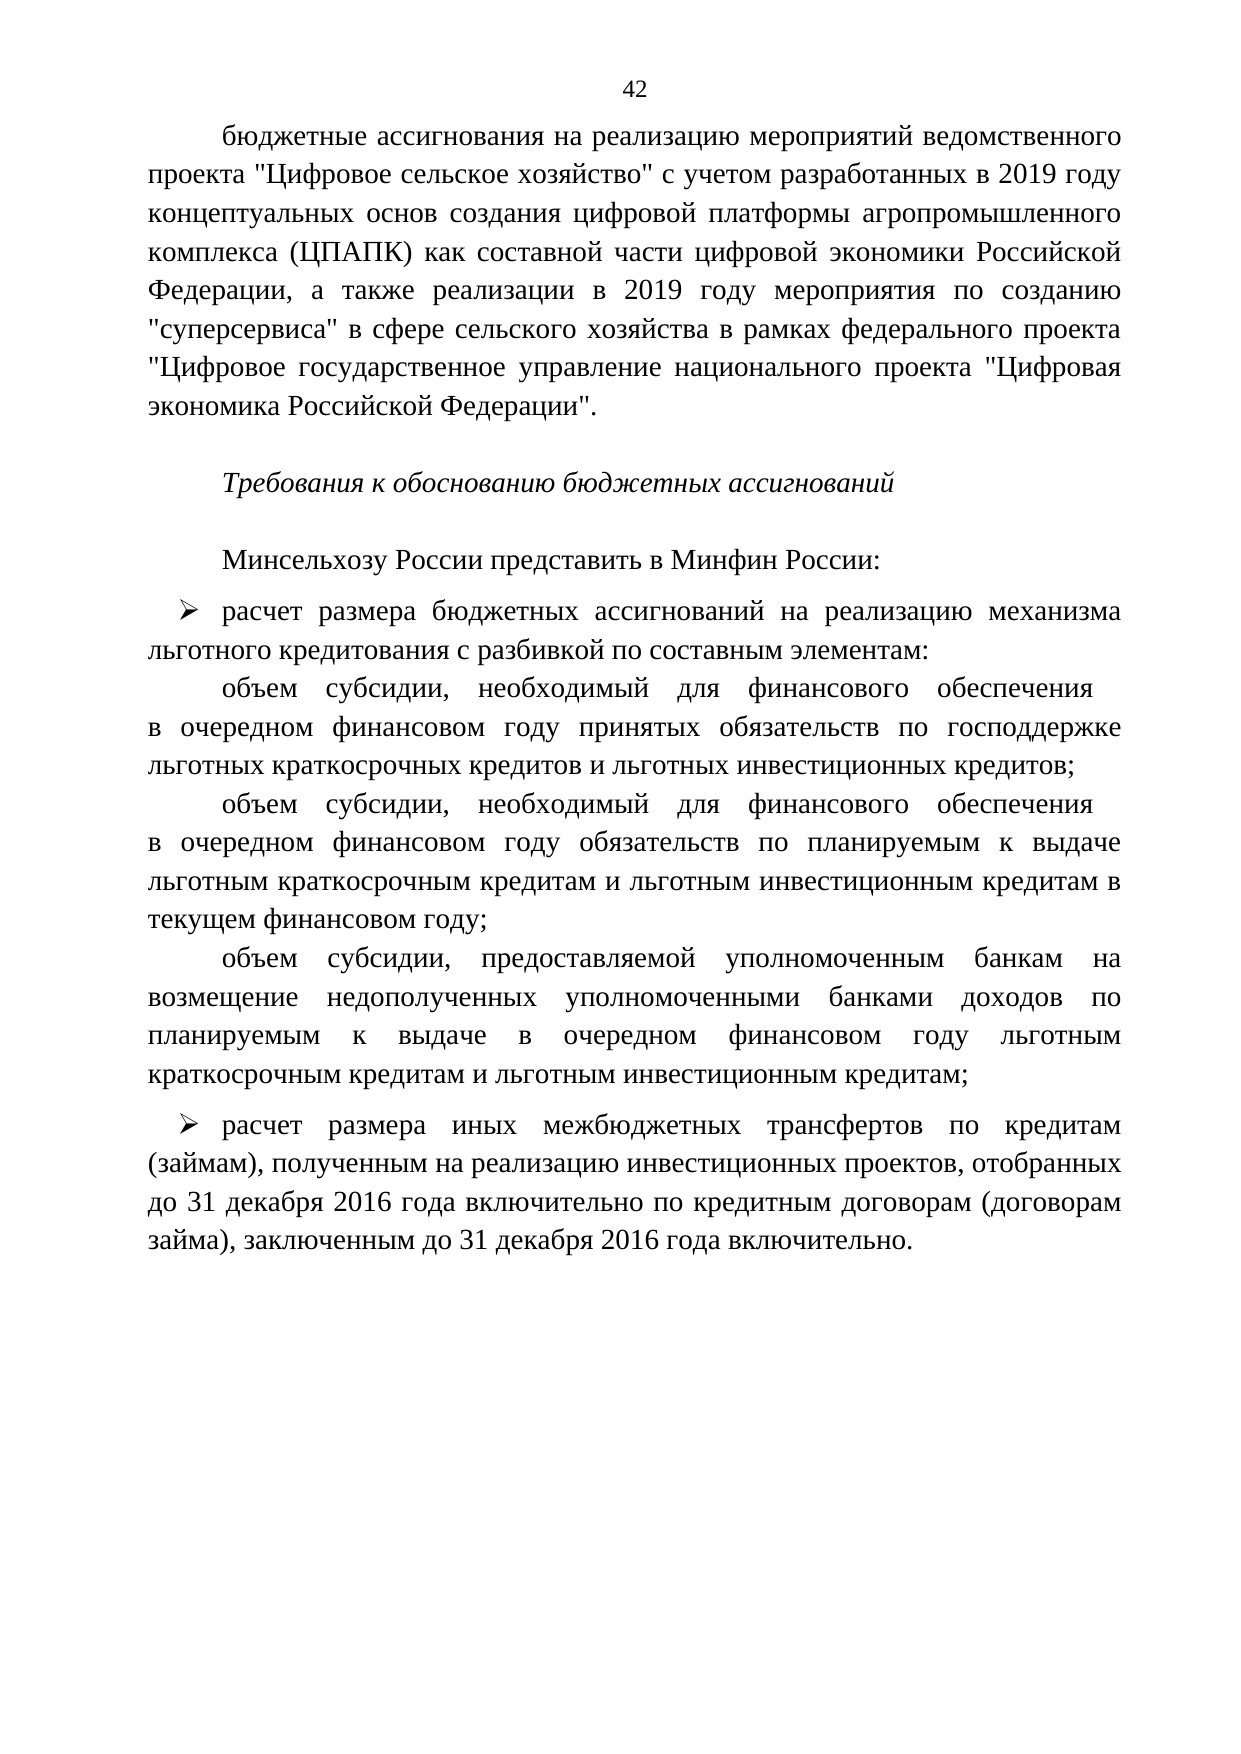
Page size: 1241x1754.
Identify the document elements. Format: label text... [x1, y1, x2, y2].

text Минсельхозу России представить в Минфин России: [148, 542, 1122, 576]
text Требования к обоснованию бюджетных ассигнований [148, 465, 1122, 498]
list расчет размера иных межбюджетных трансфертов по кредитам (займам), полученным на реализацию инвестиционных проектов, отобранных до 31 декабря 2016 года включительно по кредитным договорам (договорам займа), заключенным до 31 декабря 2016 года включительно. [148, 1107, 1122, 1256]
text объем субсидии, предоставляемой уполномоченным банкам на возмещение недополученных уполномоченными банками доходов по планируемым к выдаче в очередном финансовом году льготным краткосрочным кредитам и льготным инвестиционным кредитам; [148, 940, 1122, 1089]
list расчет размера бюджетных ассигнований на реализацию механизма льготного кредитования с разбивкой по составным элементам: [148, 593, 1122, 665]
text бюджетные ассигнования на реализацию мероприятий ведомственного проекта "Цифровое сельское хозяйство" с учетом разработанных в 2019 году концептуальных основ создания цифровой платформы агропромышленного комплекса (ЦПАПК) как составной части цифровой экономики Российской Федерации, а также реализации в 2019 году мероприятия по созданию "суперсервиса" в сфере сельского хозяйства в рамках федерального проекта "Цифровое государственное управление национального проекта "Цифровая экономика Российской Федерации". [148, 118, 1122, 421]
text объем субсидии, необходимый для финансового обеспечения в очередном финансовом году принятых обязательств по господдержке льготных краткосрочных кредитов и льготных инвестиционных кредитов; [148, 670, 1122, 781]
text объем субсидии, необходимый для финансового обеспечения в очередном финансовом году обязательств по планируемым к выдаче льготным краткосрочным кредитам и льготным инвестиционным кредитам в текущем финансовом году; [148, 786, 1122, 935]
